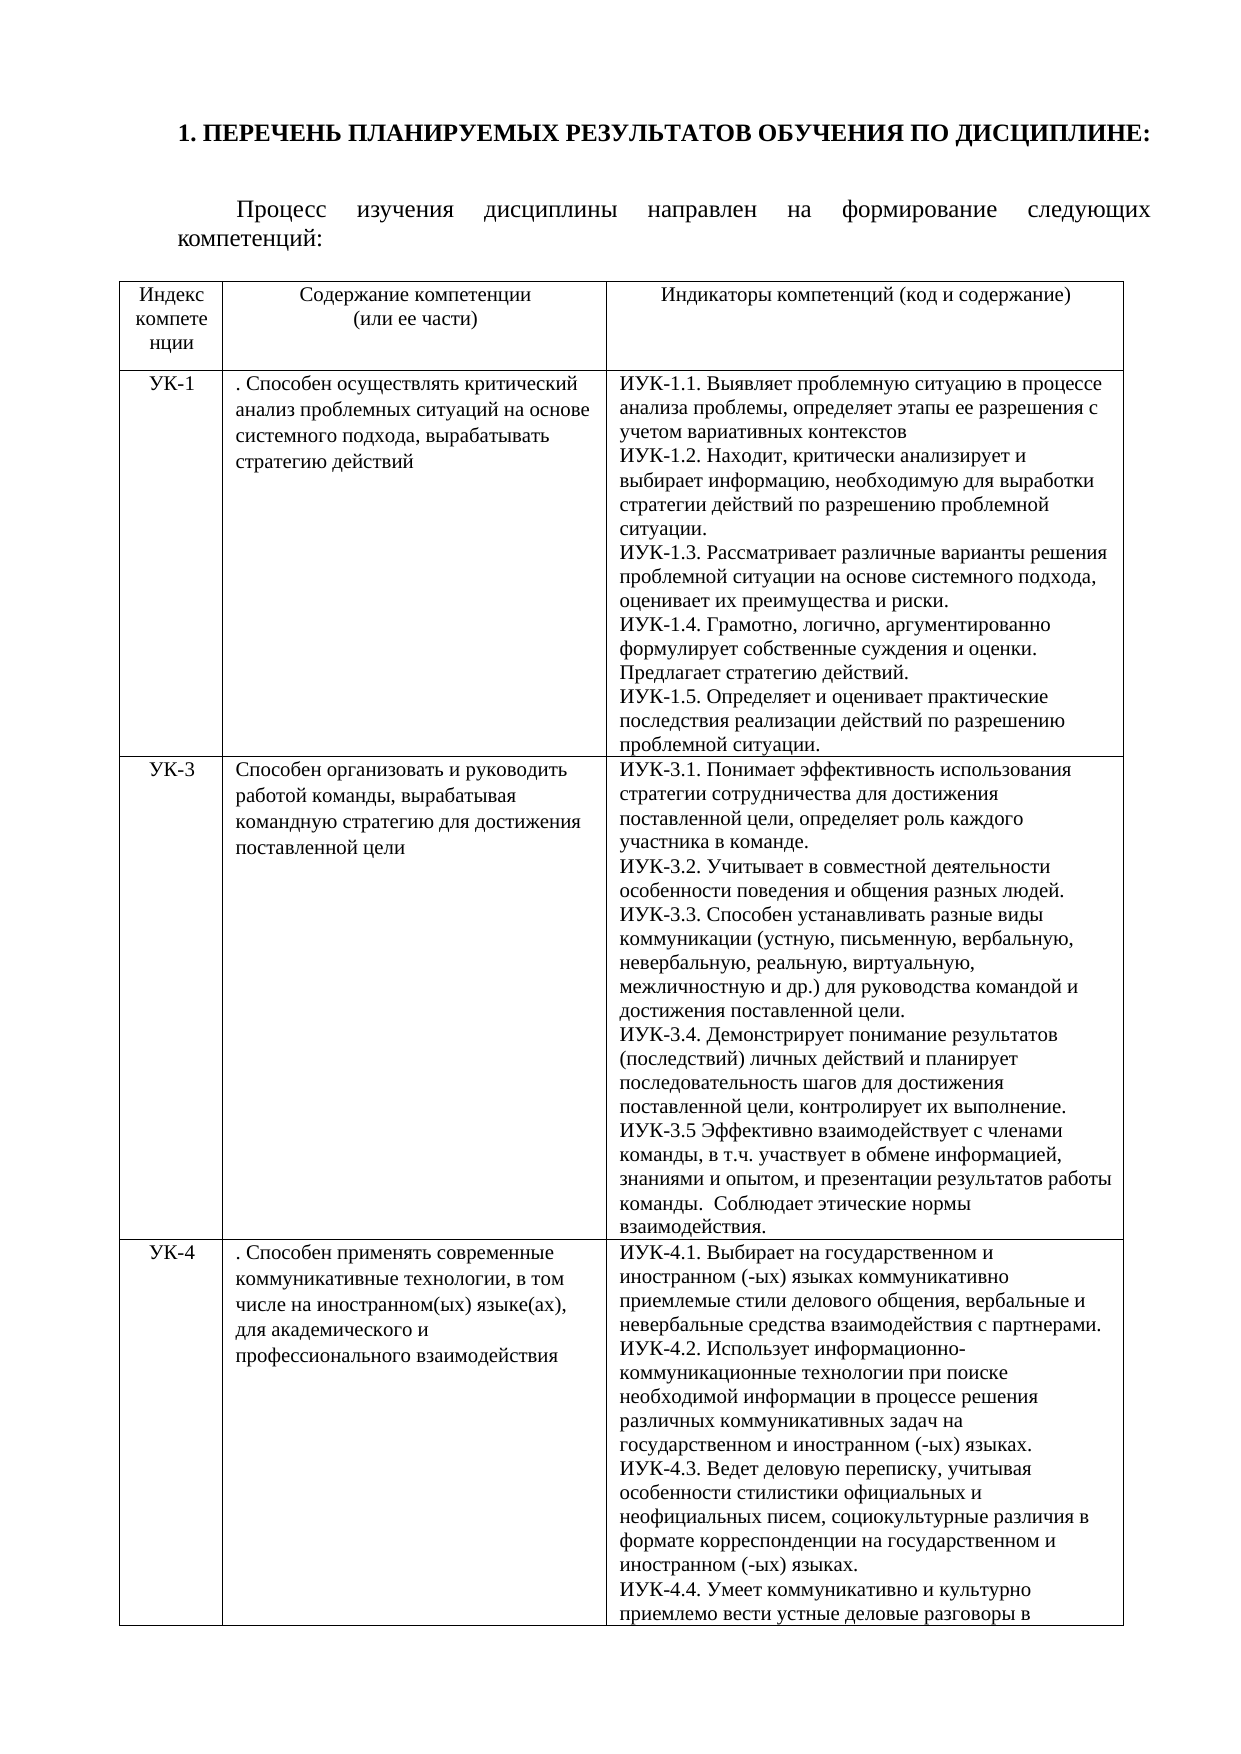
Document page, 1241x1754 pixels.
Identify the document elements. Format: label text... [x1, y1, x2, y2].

table_header Индикаторы компетенций (код и содержание) [607, 282, 1123, 370]
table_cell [607, 1240, 1123, 1624]
table_cell УК-4 [120, 1240, 222, 1624]
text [177, 118, 1152, 147]
table_cell ИУК-3.1. Понимает эффективность использования стратегии сотрудничества для достижения поставленной цели, определяет роль каждого участника в команде. ИУК-3.2. Учитывает в совместной деятельности особенности поведения и общения разных людей. ИУК-3.3. Способен устанавливать разные виды коммуникации (устную, письменную, вербальную, невербальную, реальную, виртуальную, межличностную и др.) для руководства командой и достижения поставленной цели. ИУК-3.4. Демонстрирует понимание результатов (последствий) личных действий и планирует последовательность шагов для достижения поставленной цели, контролирует их выполнение. ИУК-3.5 Эффективно взаимодействует с членами команды, в т.ч. участвует в обмене информацией, знаниями и опытом, и презентации результатов работы команды. Соблюдает этические нормы взаимодействия. [607, 757, 1123, 1238]
table_cell УК-1 [120, 371, 222, 756]
text Процесс изучения дисциплины направлен на формирование следующих компетенций: [177, 194, 1152, 252]
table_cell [223, 1240, 606, 1624]
table_cell . Способен осуществлять критический анализ проблемных ситуаций на основе системного подхода, вырабатывать стратегию действий [223, 371, 606, 756]
table_cell Способен организовать и руководить работой команды, вырабатывая командную стратегию для достижения поставленной цели [223, 757, 606, 1238]
table_header Индекс компетенции [120, 282, 222, 370]
table_header Содержание компетенции (или ее части) [223, 282, 606, 370]
table_cell УК-3 [120, 757, 222, 1238]
table_cell ИУК-1.1. Выявляет проблемную ситуацию в процессе анализа проблемы, определяет этапы ее разрешения с учетом вариативных контекстов ИУК-1.2. Находит, критически анализирует и выбирает информацию, необходимую для выработки стратегии действий по разрешению проблемной ситуации. ИУК-1.3. Рассматривает различные варианты решения проблемной ситуации на основе системного подхода, оценивает их преимущества и риски. ИУК-1.4. Грамотно, логично, аргументированно формулирует собственные суждения и оценки. Предлагает стратегию действий. ИУК-1.5. Определяет и оценивает практические последствия реализации действий по разрешению проблемной ситуации. [607, 371, 1123, 756]
